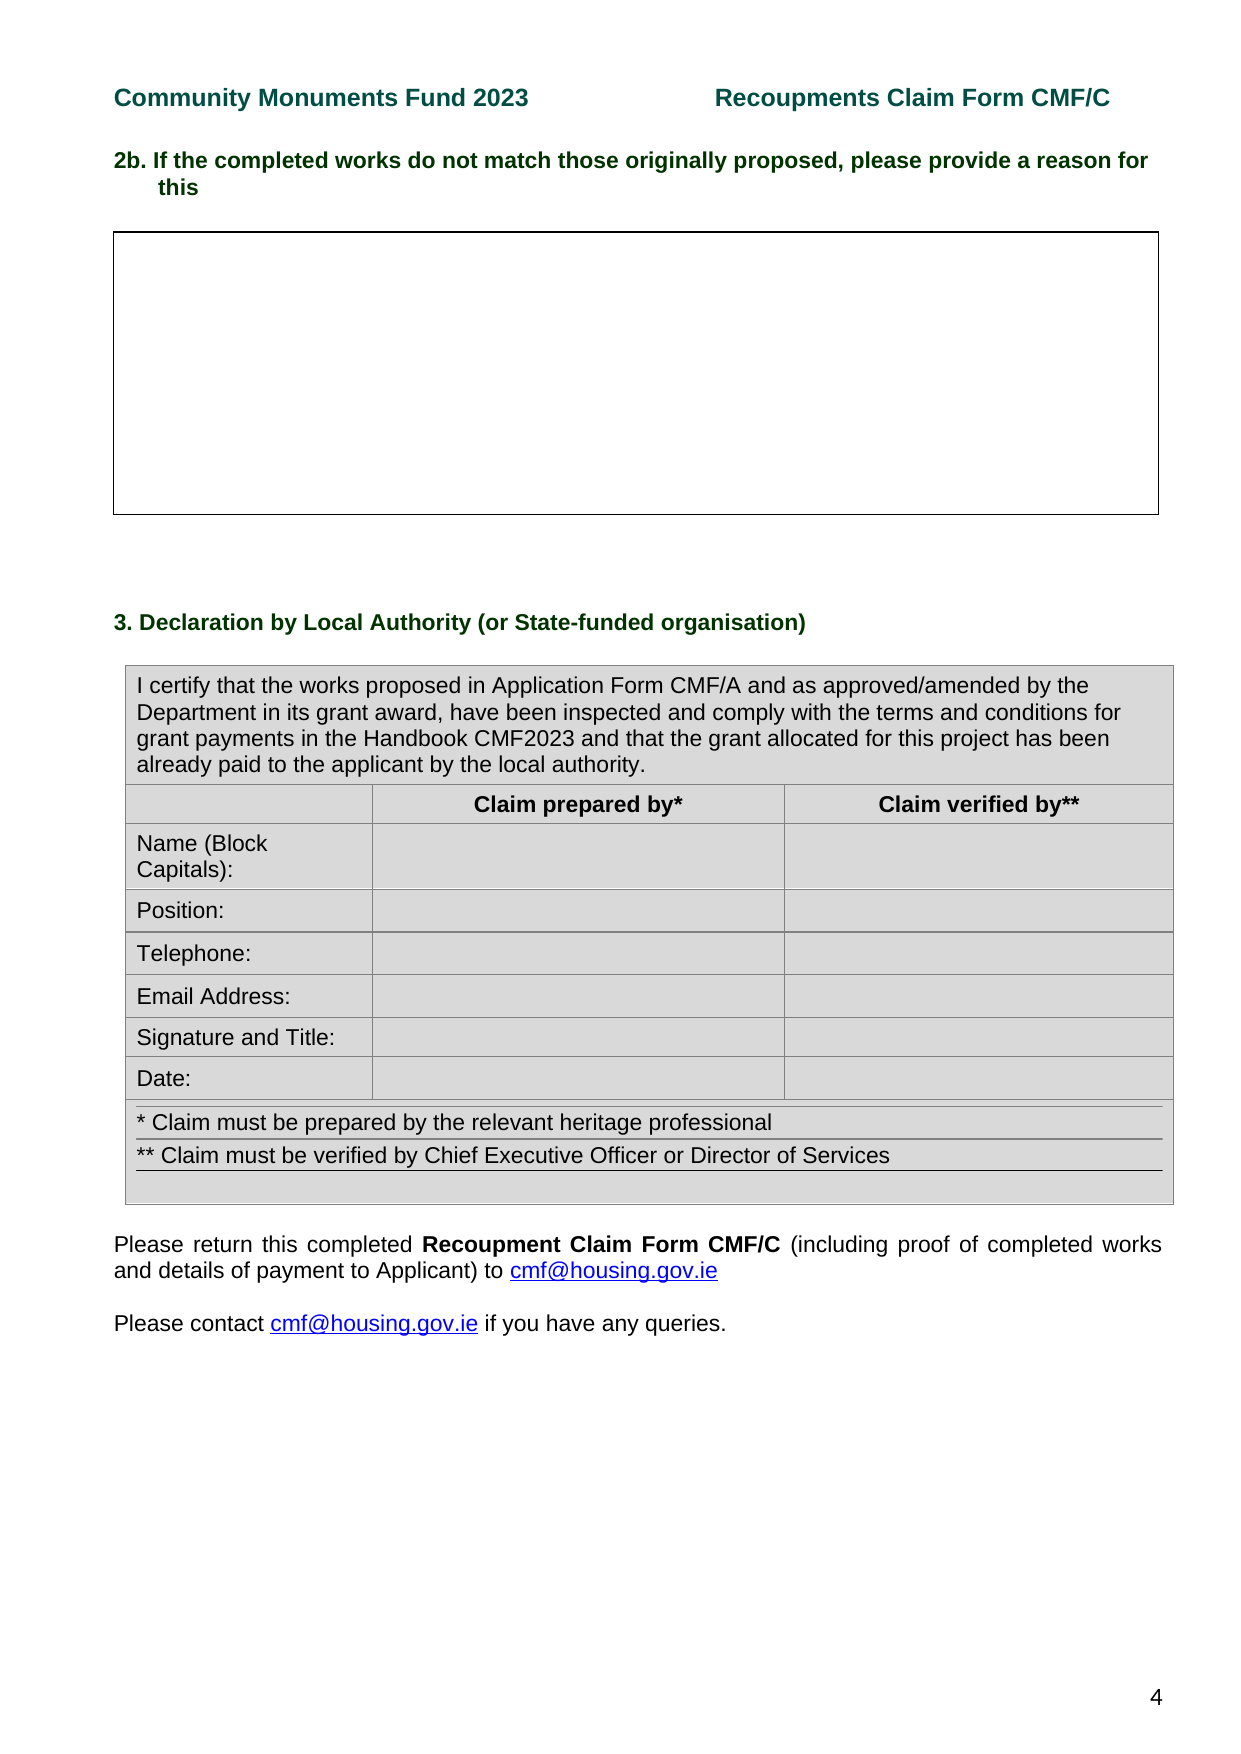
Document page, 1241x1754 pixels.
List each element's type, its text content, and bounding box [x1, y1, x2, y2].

table_cell [785, 933, 1173, 974]
table_header [114, 233, 1158, 514]
table_cell * Claim must be prepared by the relevant heritage professional ** Claim must be verified by Chief Executive Officer or Director of Services [126, 1100, 1173, 1203]
text Please contact cmf@housing.gov.ie if you have any queries. [113, 1310, 1162, 1336]
table_cell [373, 1018, 784, 1056]
table_cell [785, 824, 1173, 888]
table_cell Date: [126, 1057, 372, 1099]
table_cell Email Address: [126, 975, 372, 1017]
table_cell [373, 890, 784, 931]
table_cell [785, 890, 1173, 931]
table_cell Claim prepared by* [373, 785, 784, 823]
table_cell [373, 975, 784, 1017]
table_cell [126, 785, 372, 823]
text 2b. If the completed works do not match those originally proposed, please provide a reason for this [113, 147, 1162, 200]
table_cell Signature and Title: [126, 1018, 372, 1056]
table_cell Telephone: [126, 933, 372, 974]
table_cell [785, 1018, 1173, 1056]
table_cell [373, 933, 784, 974]
table_cell [785, 975, 1173, 1017]
table_cell [373, 1057, 784, 1099]
table_cell Name (Block Capitals): [126, 824, 372, 888]
text Please return this completed Recoupment Claim Form CMF/C (including proof of completed works and details of payment to Applicant) to cmf@housing.gov.ie [113, 1231, 1162, 1284]
table_cell Claim verified by** [785, 785, 1173, 823]
table_cell [373, 824, 784, 888]
text 3. Declaration by Local Authority (or State-funded organisation) [113, 608, 1162, 635]
table_cell Position: [126, 890, 372, 931]
table_cell [785, 1057, 1173, 1099]
table_header I certify that the works proposed in Application Form CMF/A and as approved/amended by the Department in its grant award, have been inspected and comply with the terms and conditions for grant payments in the Handbook CMF2023 and that the grant allocated for this project has been already paid to the applicant by the local authority. [126, 666, 1173, 784]
